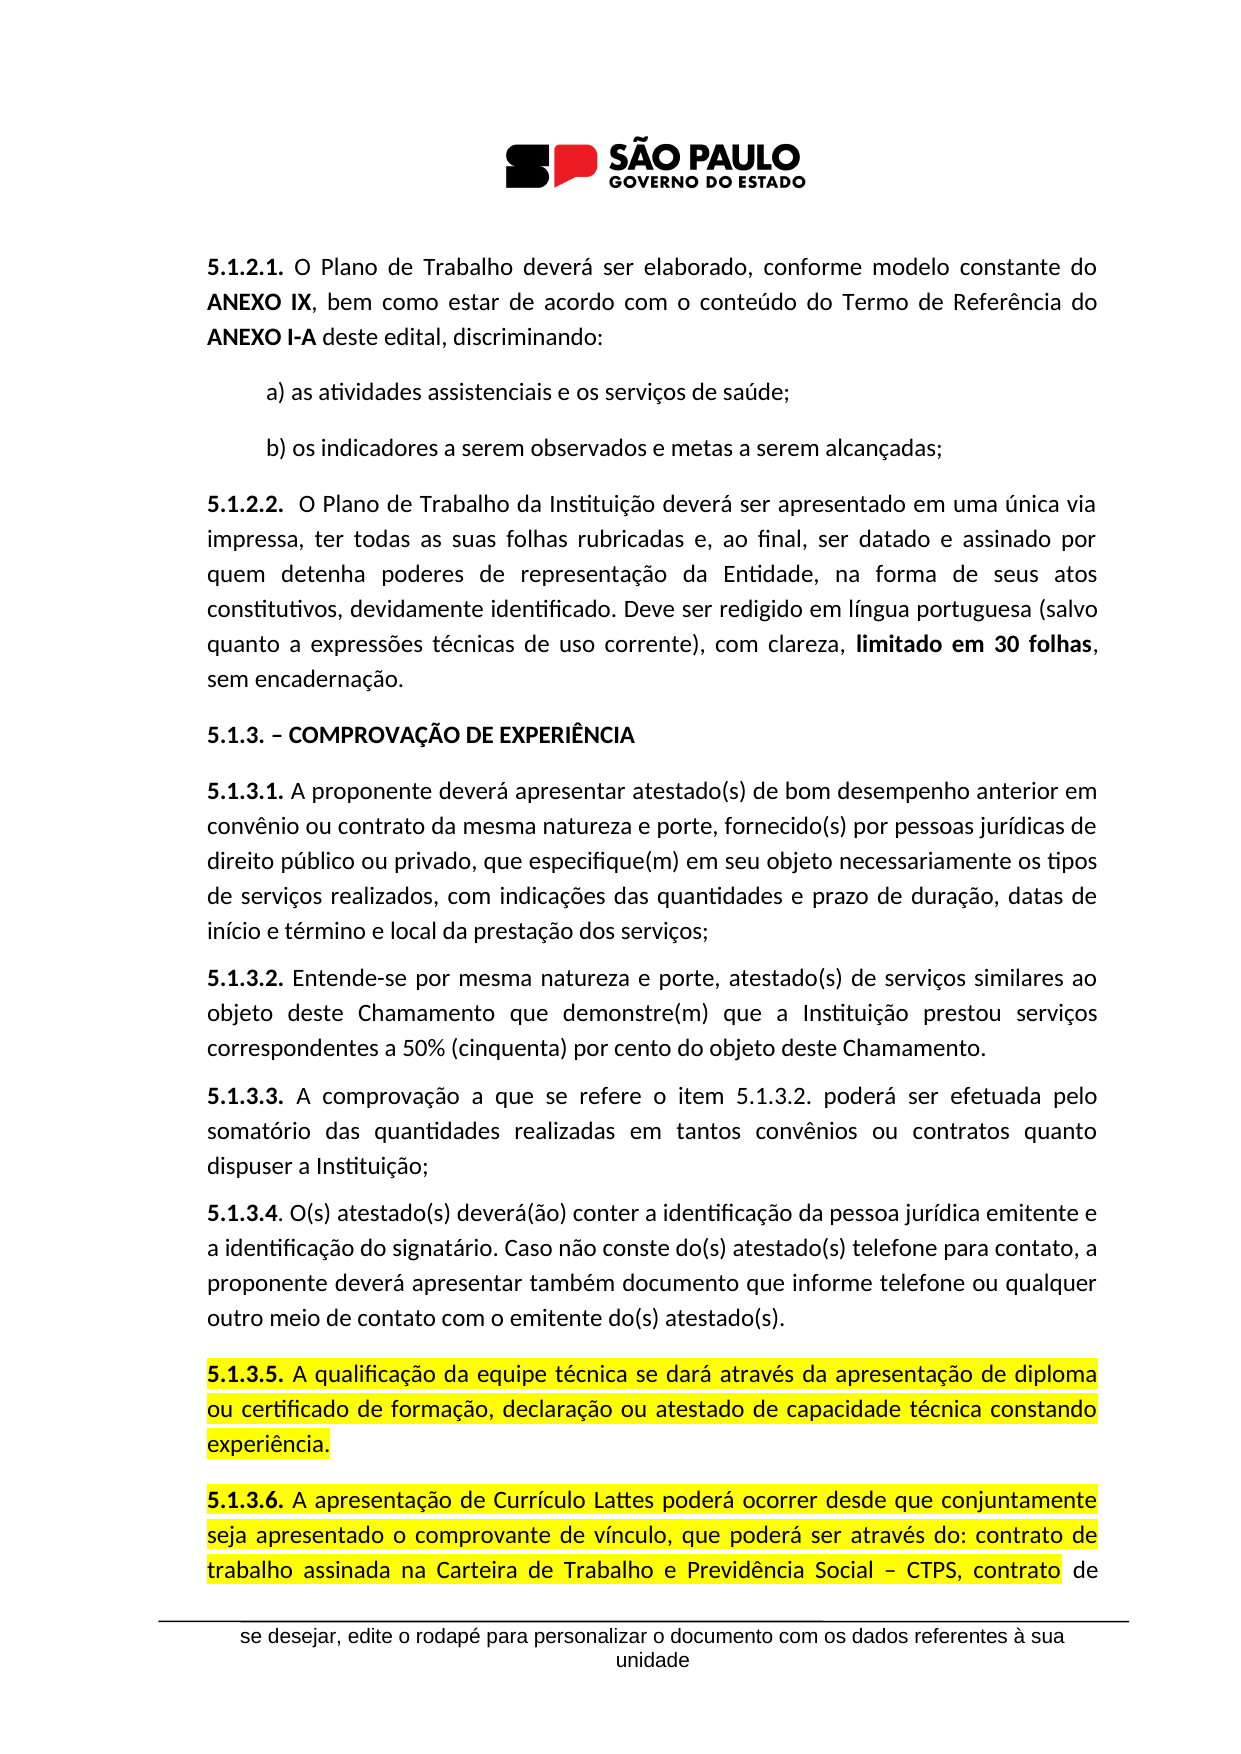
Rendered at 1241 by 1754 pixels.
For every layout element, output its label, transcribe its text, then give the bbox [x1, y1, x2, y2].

text 5.1.3.2. Entende-se por mesma natureza e porte, atestado(s) de serviços similares ao objeto deste Chamamento que demonstre(m) que a Instituição prestou serviços correspondentes a 50% (cinquenta) por cento do objeto deste Chamamento. [207, 962, 1098, 1063]
text 5.1.3.5. A qualificação da equipe técnica se dará através da apresentação de diploma ou certificado de formação, declaração ou atestado de capacidade técnica constando experiência. [207, 1424, 1098, 1459]
text 5.1.3.1. A proponente deverá apresentar atestado(s) de bom desempenho anterior em convênio ou contrato da mesma natureza e porte, fornecido(s) por pessoas jurídicas de direito público ou privado, que especifique(m) em seu objeto necessariamente os tipos de serviços realizados, com indicações das quantidades e prazo de duração, datas de início e término e local da prestação dos serviços; [207, 775, 1098, 945]
picture [443, 73, 862, 251]
text 5.1.3. – COMPROVAÇÃO DE EXPERIÊNCIA [207, 719, 1098, 749]
text 5.1.3.4. O(s) atestado(s) deverá(ão) conter a identificação da pessoa jurídica emitente e a identificação do signatário. Caso não conste do(s) atestado(s) telefone para contato, a proponente deverá apresentar também documento que informe telefone ou qualquer outro meio de contato com o emitente do(s) atestado(s). [207, 1197, 1098, 1333]
text 5.1.2.2. O Plano de Trabalho da Instituição deverá ser apresentado em uma única via impressa, ter todas as suas folhas rubricadas e, ao final, ser datado e assinado por quem detenha poderes de representação da Entidade, na forma de seus atos constitutivos, devidamente identificado. Deve ser redigido em língua portuguesa (salvo quanto a expressões técnicas de uso corrente), com clareza, limitado em 30 folhas, sem encadernação. [207, 488, 1098, 694]
text 5.1.2.1. O Plano de Trabalho deverá ser elaborado, conforme modelo constante do ANEXO IX, bem como estar de acordo com o conteúdo do Termo de Referência do ANEXO I-A deste edital, discriminando: [207, 251, 1098, 351]
text b) os indicadores a serem observados e metas a serem alcançadas; [266, 432, 1098, 463]
text a) as atividades assistenciais e os serviços de saúde; [266, 376, 1098, 407]
text 5.1.3.3. A comprovação a que se refere o item 5.1.3.2. poderá ser efetuada pelo somatório das quantidades realizadas em tantos convênios ou contratos quanto dispuser a Instituição; [207, 1080, 1098, 1180]
